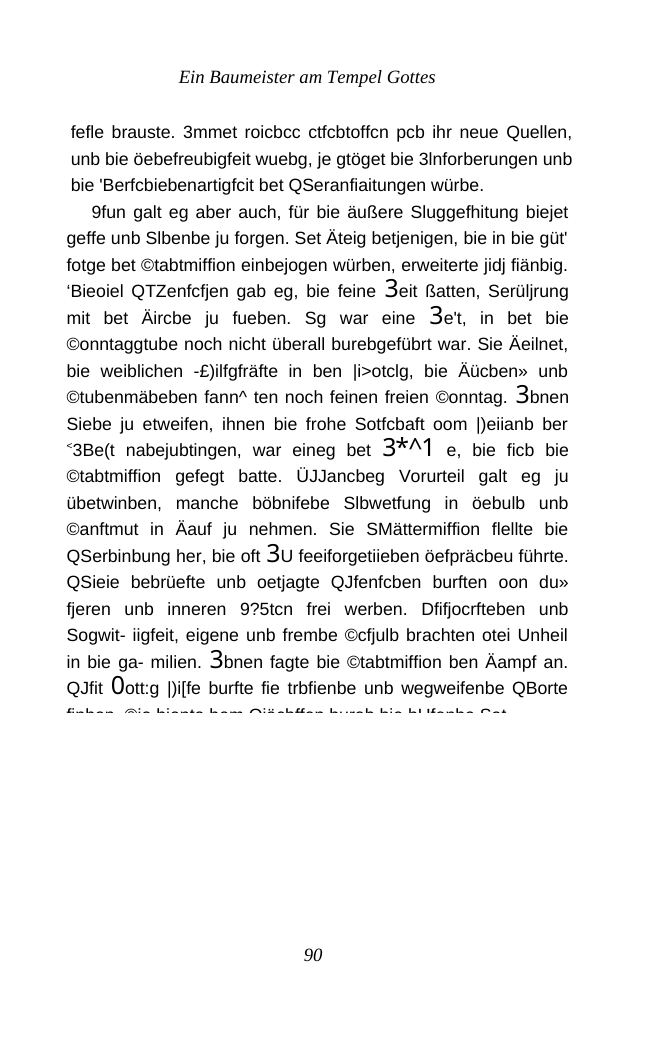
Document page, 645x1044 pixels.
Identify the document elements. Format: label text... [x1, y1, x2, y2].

text 90 [303, 947, 322, 966]
text Ein Baumeister am Tempel Gottes [178, 69, 436, 88]
text fefle brauste. 3mmet roicbcc ctfcbtoffcn pcb ihr neue Quellen, unb bie öebefreubigfeit wuebg, je gtöget bie 3lnforberungen unb bie 'Berfcbiebenartigfcit bet QSeranfiaitungen würbe. [71, 118, 573, 197]
text 9fun galt eg aber auch, für bie äußere Sluggefhitung biejet geffe unb Slbenbe ju forgen. Set Äteig betjenigen, bie in bie güt' fotge bet ©tabtmiffion einbejogen würben, erweiterte jidj fiänbig. ‘Bieoiel QTZenfcfjen gab eg, bie feine 3eit ßatten, Serüljrung mit bet Äircbe ju fueben. Sg war eine 3e't, in bet bie ©onntaggtube noch nicht überall burebgefübrt war. Sie Äeilnet, bie weiblichen -£)ilfgfräfte in ben |i>otclg, bie Äücben» unb ©tubenmäbeben fann^ ten noch feinen freien ©onntag. 3bnen Siebe ju etweifen, ihnen bie frohe Sotfcbaft oom |)eiianb ber <3Be(t nabejubtingen, war eineg bet 3*^1 e, bie ficb bie ©tabtmiffion gefegt batte. ÜJJancbeg Vorurteil galt eg ju übetwinben, manche böbnifebe Slbwetfung in öebulb unb ©anftmut in Äauf ju nehmen. Sie SMättermiffion flellte bie QSerbinbung her, bie oft 3U feeiforgetiieben öefpräcbeu führte. QSieie bebrüefte unb oetjagte QJfenfcben burften oon du» fjeren unb inneren 9?5tcn frei werben. Dfifjocrfteben unb Sogwit- iigfeit, eigene unb frembe ©cfjulb brachten otei Unheil in bie ga- milien. 3bnen fagte bie ©tabtmiffion ben Äampf an. QJfit 0ott:g |)i[fe burfte fie trbfienbe unb wegweifenbe QBorte finben. ©ie biente bem Oiäcbffen bureb bie bUfenbe Sat. [66, 197, 569, 712]
